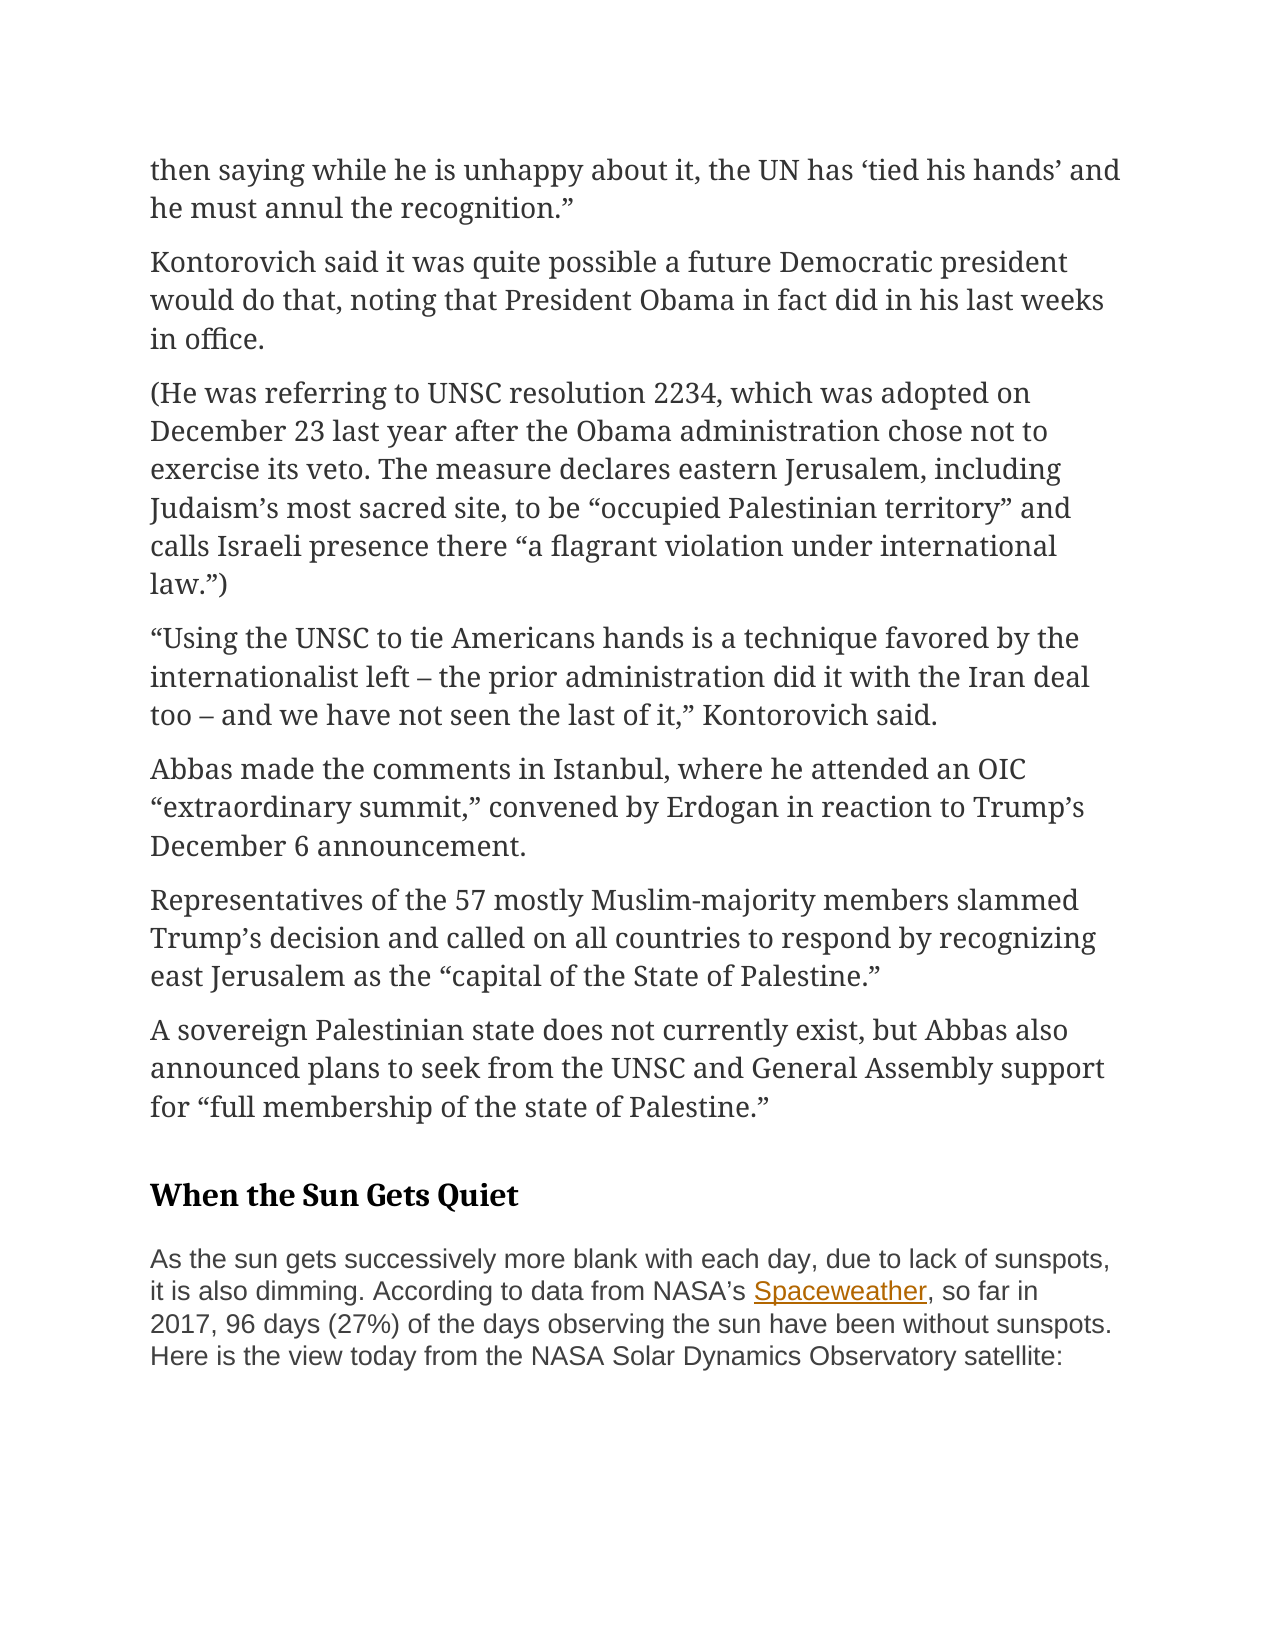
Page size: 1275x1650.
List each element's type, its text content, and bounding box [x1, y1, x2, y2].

text Kontorovich said it was quite possible a future Democratic president would do that, noting that President Obama in fact did in his last weeks in office. [150, 242, 1125, 357]
text “Using the UNSC to tie Americans hands is a technique favored by the internationalist left – the prior administration did it with the Iran deal too – and we have not seen the last of it,” Kontorovich said. [150, 618, 1125, 733]
text As the sun gets successively more blank with each day, due to lack of sunspots, it is also dimming. According to data from NASA’s Spaceweather, so far in 2017, 96 days (27%) of the days observing the sun have been without sunspots. Here is the view today from the NASA Solar Dynamics Observatory satellite: [150, 1241, 1125, 1371]
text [150, 150, 1125, 227]
text A sovereign Palestinian state does not currently exist, but Abbas also announced plans to seek from the UNSC and General Assembly support for “full membership of the state of Palestine.” [150, 1010, 1125, 1125]
text (He was referring to UNSC resolution 2234, which was adopted on December 23 last year after the Obama administration chose not to exercise its veto. The measure declares eastern Jerusalem, including Judaism’s most sacred site, to be “occupied Palestinian territory” and calls Israeli presence there “a flagrant violation under international law.”) [150, 373, 1125, 603]
text Representatives of the 57 mostly Muslim-majority members slammed Trump’s decision and called on all countries to respond by recognizing east Jerusalem as the “capital of the State of Palestine.” [150, 880, 1125, 995]
text When the Sun Gets Quiet [150, 1176, 1125, 1215]
text Abbas made the comments in Istanbul, where he attended an OIC “extraordinary summit,” convened by Erdogan in reaction to Trump’s December 6 announcement. [150, 749, 1125, 864]
